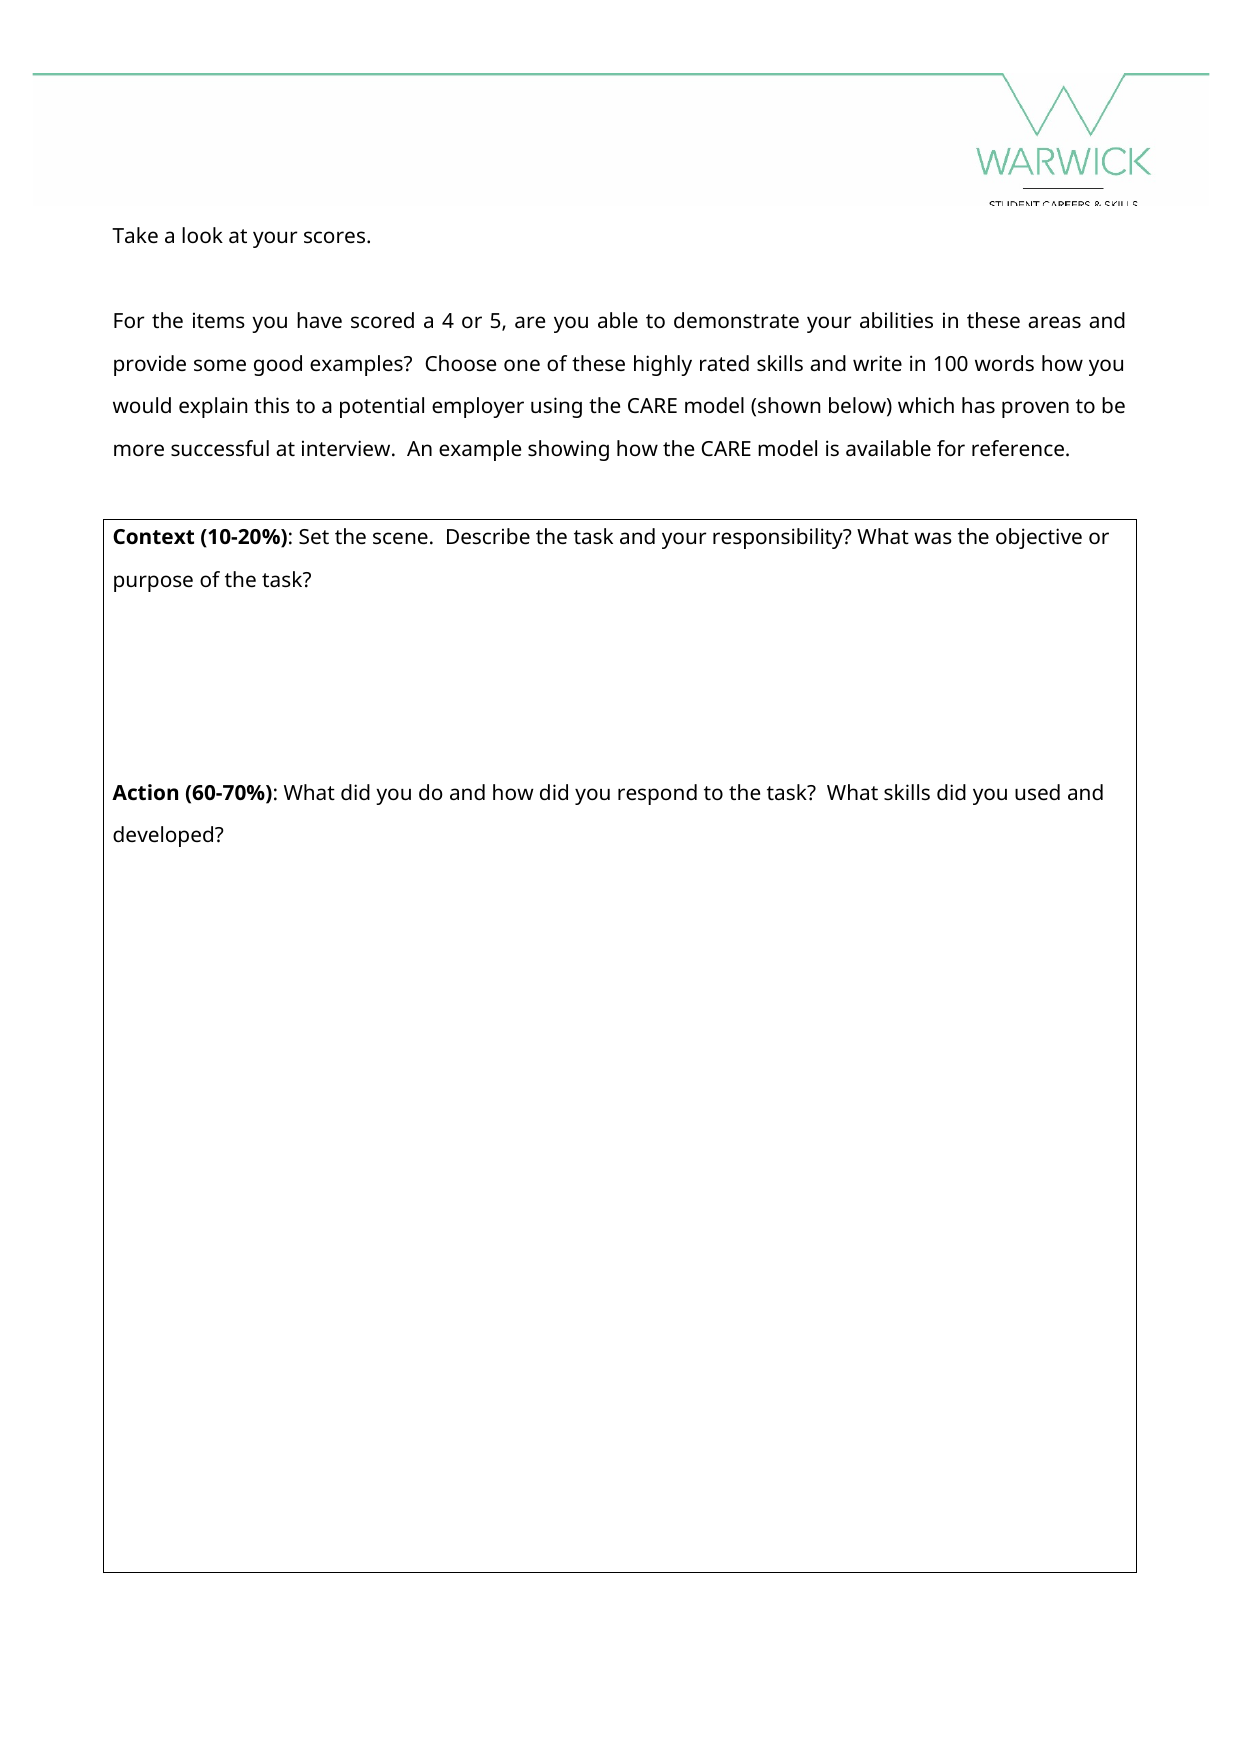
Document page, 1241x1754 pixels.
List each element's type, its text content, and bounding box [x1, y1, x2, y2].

text Take a look at your scores. [112, 205, 1128, 249]
picture [31, 73, 1208, 205]
text Context (10-20%): Set the scene. Describe the task and your responsibility? What was the objective or purpose of the task? [104, 520, 1136, 593]
text Action (60-70%): What did you do and how did you respond to the task? What skills did you used and developed? [104, 775, 1136, 849]
text For the items you have scored a 4 or 5, are you able to demonstrate your abilities in these areas and provide some good examples? Choose one of these highly rated skills and write in 100 words how you would explain this to a potential employer using the CARE model (shown below) which has proven to be more successful at interview. An example showing how the CARE model is available for reference. [112, 306, 1128, 462]
